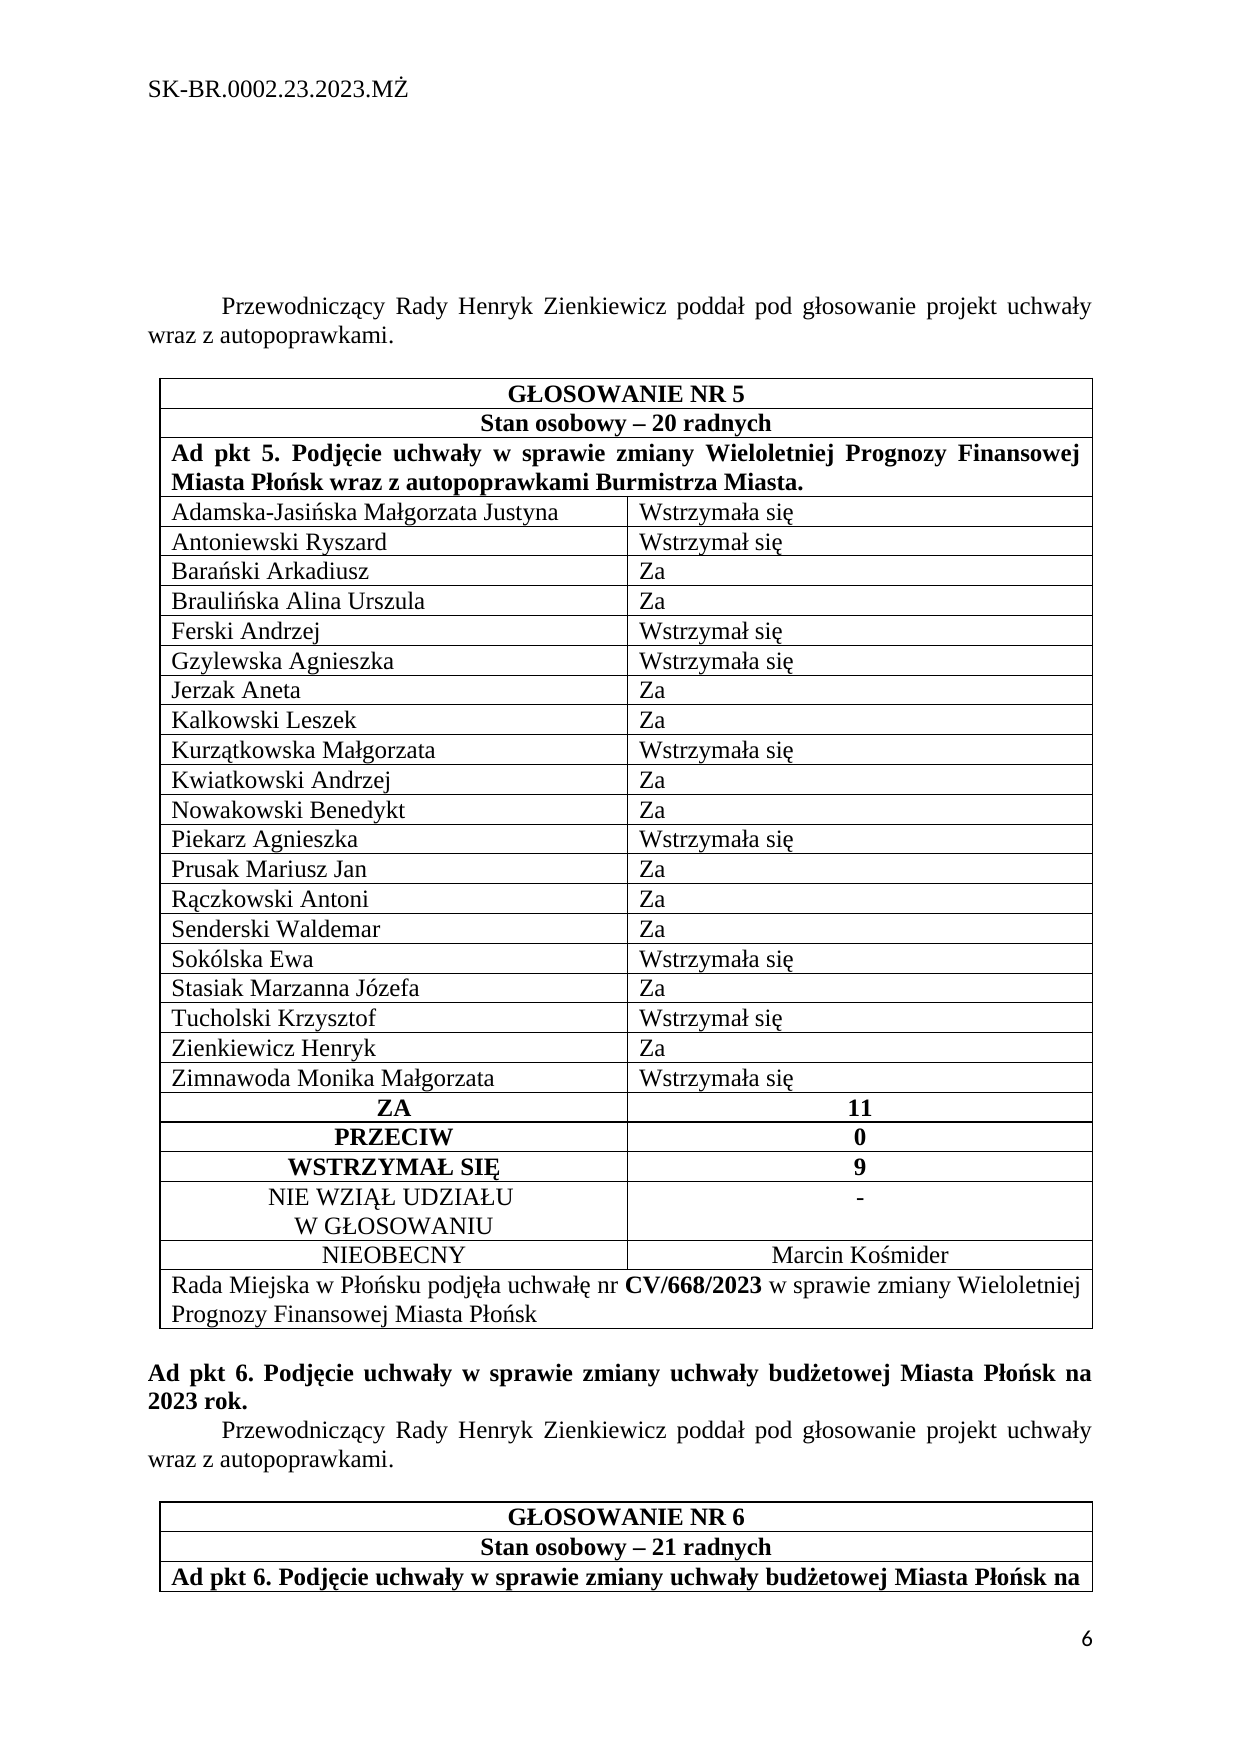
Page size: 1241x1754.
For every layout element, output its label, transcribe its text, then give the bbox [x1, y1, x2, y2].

table_cell Za [628, 974, 1092, 1002]
table_cell Stasiak Marzanna Józefa [161, 974, 627, 1002]
table_cell Adamska-Jasińska Małgorzata Justyna [161, 497, 627, 526]
table_cell Stan osobowy – 21 radnych [161, 1532, 1092, 1561]
table_cell Rączkowski Antoni [161, 884, 627, 913]
table_cell - [628, 1182, 1092, 1239]
table_cell NIEOBECNY [161, 1241, 627, 1269]
table_cell Wstrzymała się [628, 944, 1092, 972]
table_cell ZA [161, 1093, 627, 1121]
table_cell Wstrzymał się [628, 527, 1092, 555]
table_cell Barański Arkadiusz [161, 556, 627, 585]
table_cell Za [628, 556, 1092, 585]
table_header GŁOSOWANIE NR 5 [161, 379, 1092, 407]
table_cell Kwiatkowski Andrzej [161, 765, 627, 794]
table_cell Wstrzymał się [628, 1003, 1092, 1032]
table_cell Wstrzymała się [628, 825, 1092, 853]
table_cell Tucholski Krzysztof [161, 1003, 627, 1032]
table_cell Stan osobowy – 20 radnych [161, 409, 1092, 437]
table_cell Za [628, 705, 1092, 734]
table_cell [161, 1562, 1092, 1591]
table_cell Za [628, 676, 1092, 704]
text Przewodniczący Rady Henryk Zienkiewicz poddał pod głosowanie projekt uchwały wraz z autopoprawkami. [148, 1415, 1093, 1473]
table_cell Rada Miejska w Płońsku podjęła uchwałę nr CV/668/2023 w sprawie zmiany Wieloletniej Prognozy Finansowej Miasta Płońsk [161, 1270, 1092, 1328]
table_cell Wstrzymała się [628, 735, 1092, 764]
table_cell Za [628, 586, 1092, 615]
table_cell Nowakowski Benedykt [161, 795, 627, 823]
text Przewodniczący Rady Henryk Zienkiewicz poddał pod głosowanie projekt uchwały wraz z autopoprawkami. [148, 291, 1093, 349]
table_cell Gzylewska Agnieszka [161, 646, 627, 674]
table_cell Wstrzymała się [628, 646, 1092, 674]
table_cell Za [628, 1033, 1092, 1062]
table_cell Za [628, 854, 1092, 883]
table_cell Kalkowski Leszek [161, 705, 627, 734]
table_cell 0 [628, 1123, 1092, 1151]
table_cell Antoniewski Ryszard [161, 527, 627, 555]
table_cell Jerzak Aneta [161, 676, 627, 704]
table_cell Wstrzymała się [628, 497, 1092, 526]
table_cell Wstrzymała się [628, 1063, 1092, 1092]
table_cell Zienkiewicz Henryk [161, 1033, 627, 1062]
table_cell Ad pkt 5. Podjęcie uchwały w sprawie zmiany Wieloletniej Prognozy Finansowej Miasta Płońsk wraz z autopoprawkami Burmistrza Miasta. [161, 438, 1092, 496]
table_cell 9 [628, 1152, 1092, 1181]
table_cell NIE WZIĄŁ UDZIAŁU W GŁOSOWANIU [161, 1182, 627, 1239]
table_cell Wstrzymał się [628, 616, 1092, 645]
table_cell Za [628, 795, 1092, 823]
table_cell Braulińska Alina Urszula [161, 586, 627, 615]
table_cell Kurzątkowska Małgorzata [161, 735, 627, 764]
table_cell Za [628, 914, 1092, 943]
table_cell WSTRZYMAŁ SIĘ [161, 1152, 627, 1181]
table_cell Marcin Kośmider [628, 1241, 1092, 1269]
table_header GŁOSOWANIE NR 6 [161, 1503, 1092, 1531]
table_cell Ferski Andrzej [161, 616, 627, 645]
table_cell Za [628, 884, 1092, 913]
table_cell Piekarz Agnieszka [161, 825, 627, 853]
table_cell 11 [628, 1093, 1092, 1121]
table_cell Za [628, 765, 1092, 794]
table_cell Senderski Waldemar [161, 914, 627, 943]
table_cell Zimnawoda Monika Małgorzata [161, 1063, 627, 1092]
table_cell Prusak Mariusz Jan [161, 854, 627, 883]
table_cell Sokólska Ewa [161, 944, 627, 972]
table_cell PRZECIW [161, 1123, 627, 1151]
text Ad pkt 6. Podjęcie uchwały w sprawie zmiany uchwały budżetowej Miasta Płońsk na 2023 rok. [148, 1358, 1093, 1415]
